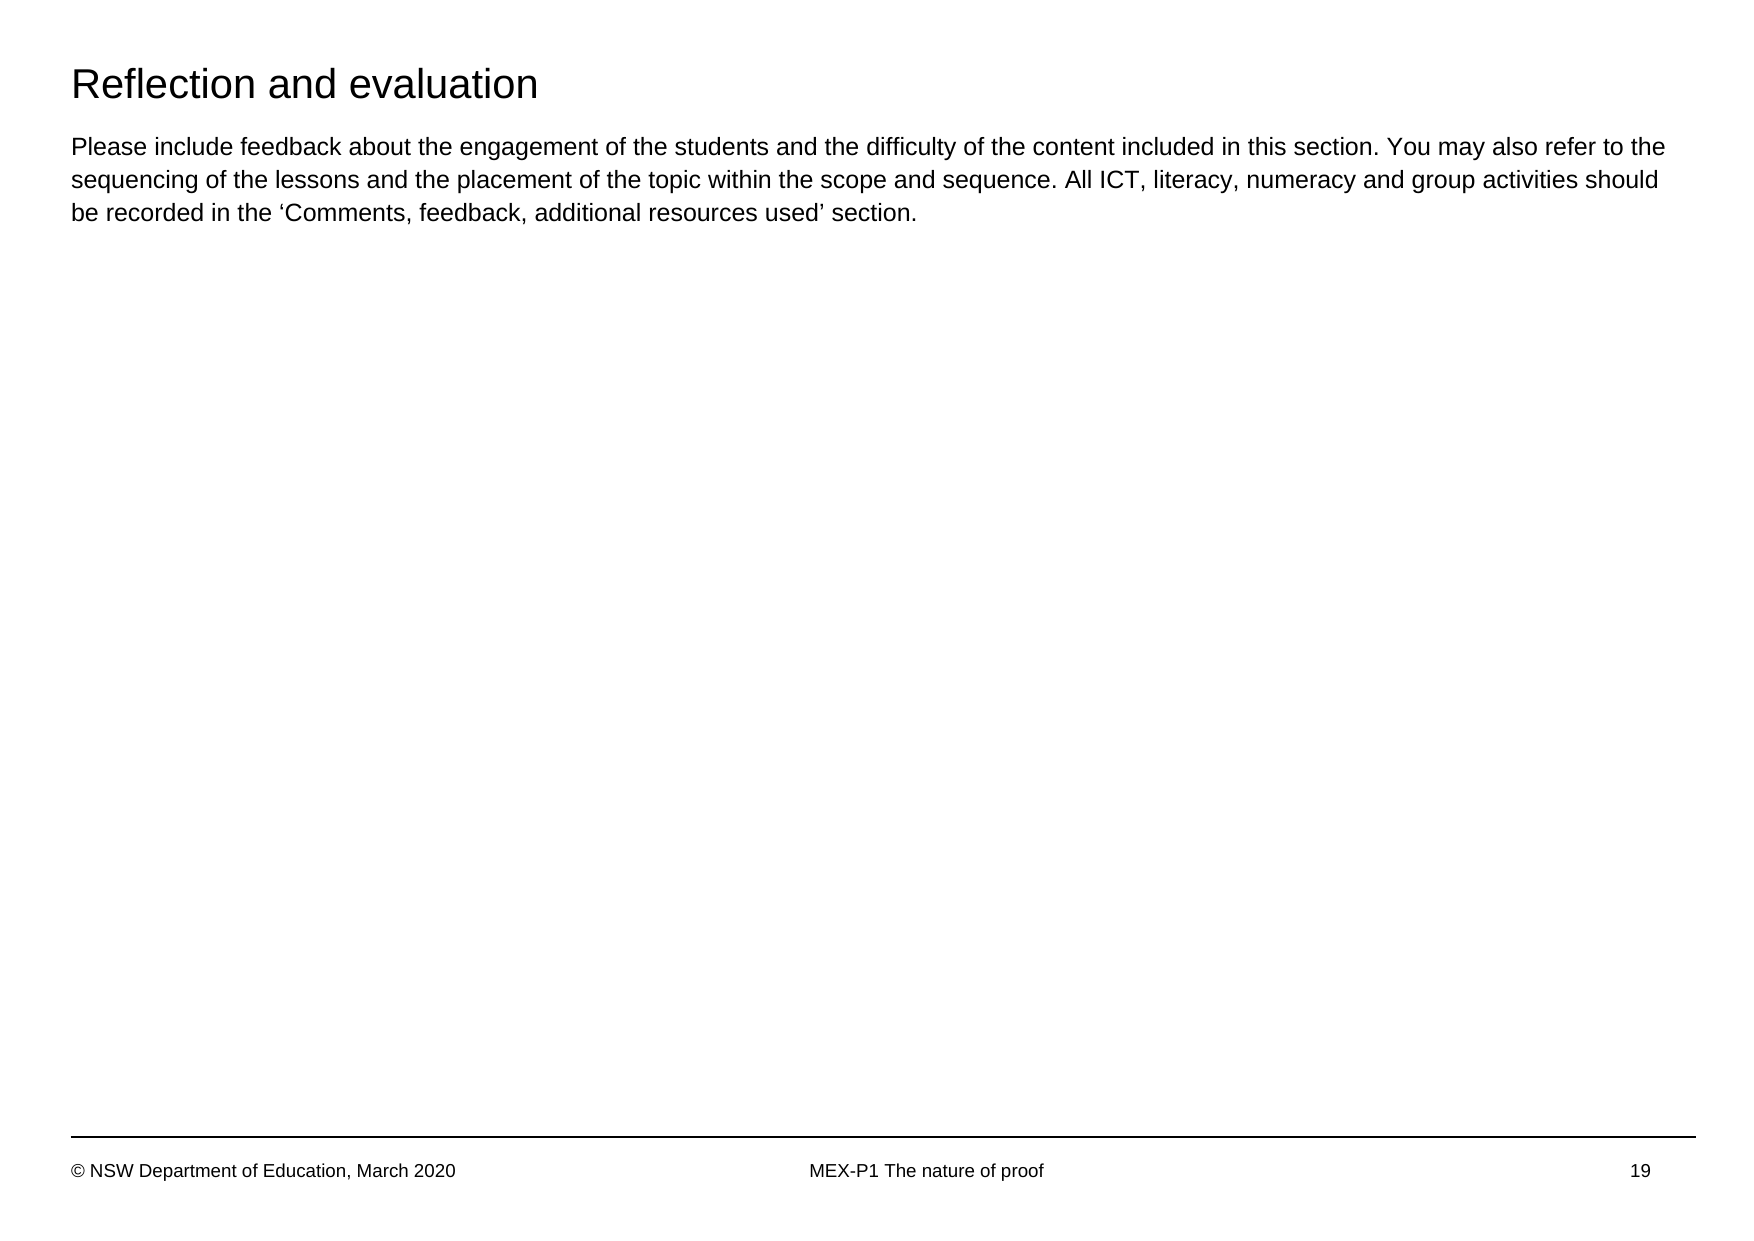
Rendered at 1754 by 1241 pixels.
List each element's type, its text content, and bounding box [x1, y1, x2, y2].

text Please include feedback about the engagement of the students and the difficulty of the content included in this section. You may also refer to the sequencing of the lessons and the placement of the topic within the scope and sequence. All ICT, literacy, numeracy and group activities should be recorded in the ‘Comments, feedback, additional resources used’ section. [71, 132, 1695, 227]
subtitle Reflection and evaluation [71, 59, 1695, 107]
